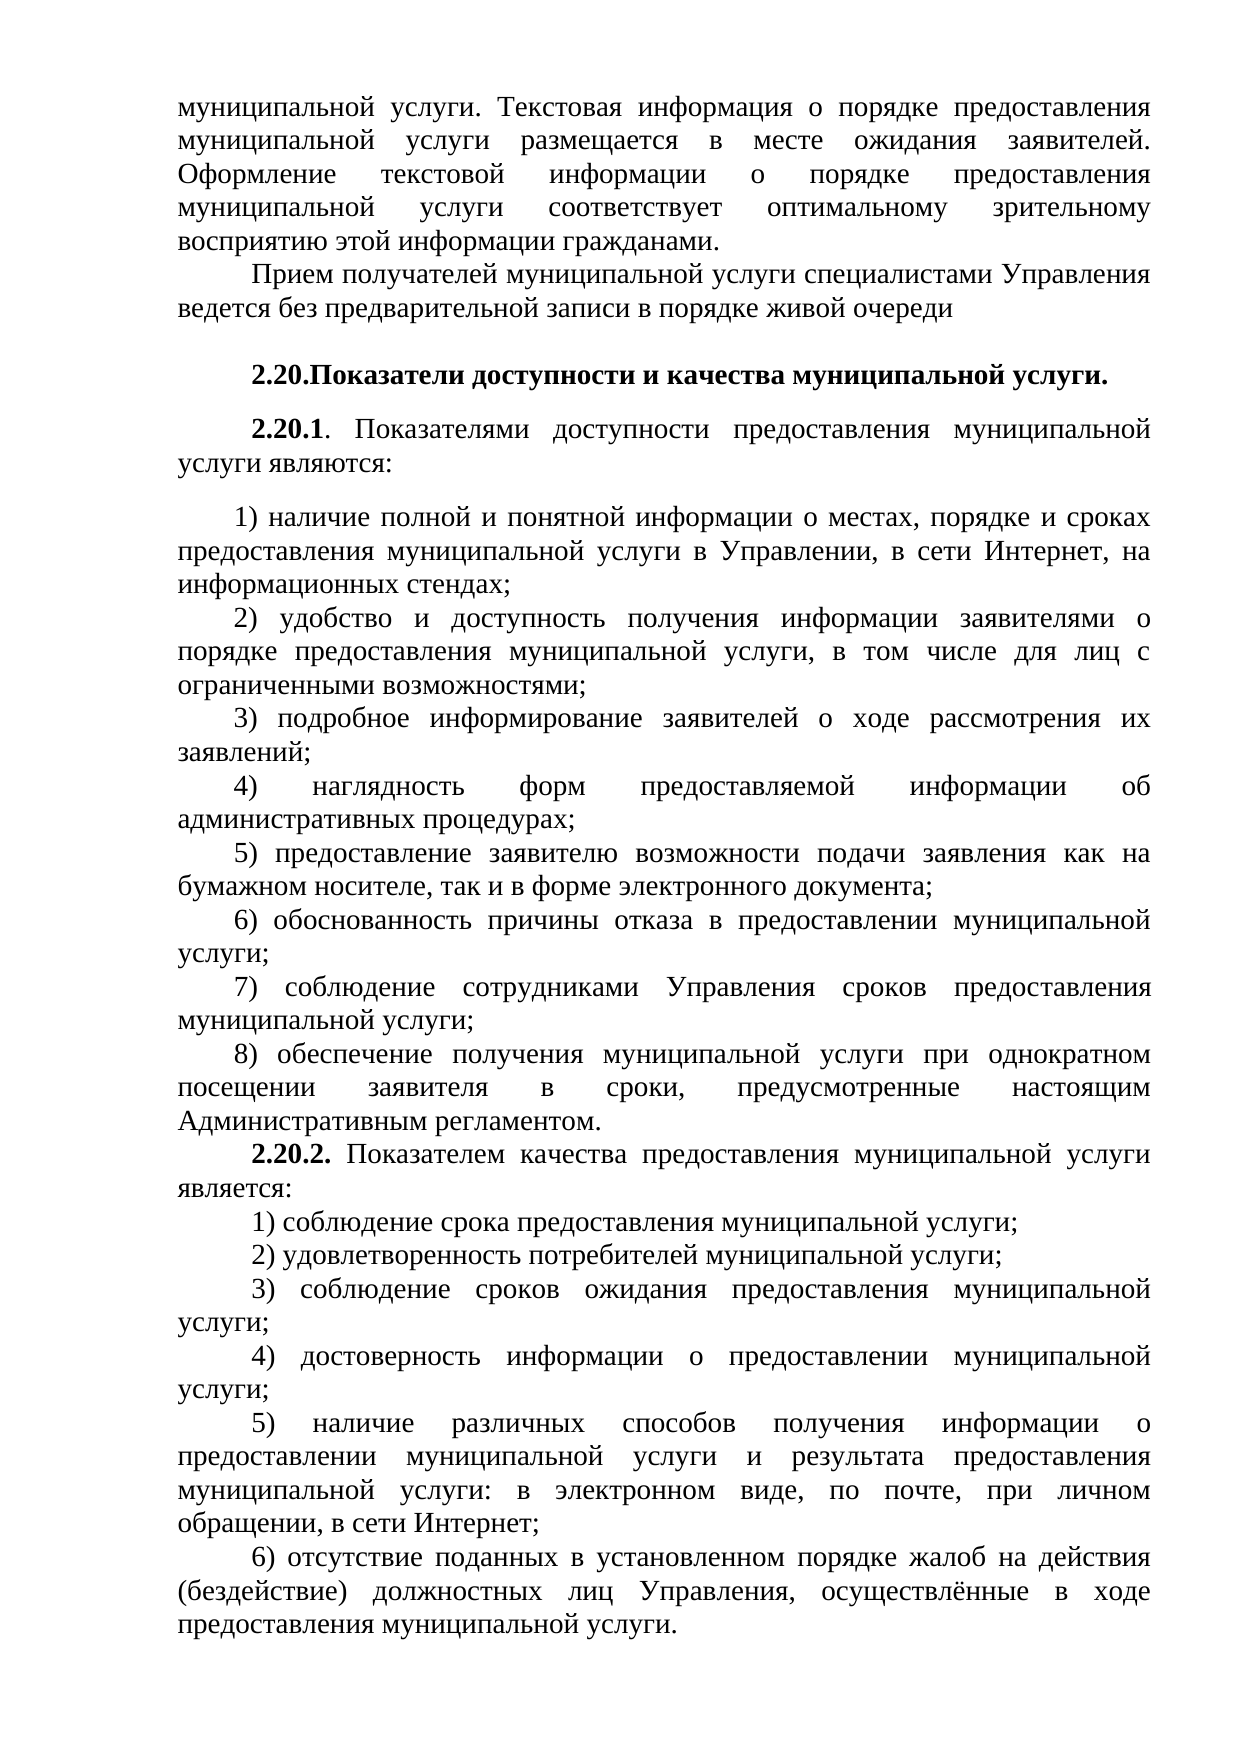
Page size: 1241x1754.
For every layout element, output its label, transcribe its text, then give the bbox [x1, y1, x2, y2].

text 8) обеспечение получения муниципальной услуги при однократном посещении заявителя в сроки, предусмотренные настоящим Административным регламентом. [177, 1036, 1152, 1137]
text 5) наличие различных способов получения информации о предоставлении муниципальной услуги и результата предоставления муниципальной услуги: в электронном виде, по почте, при личном обращении, в сети Интернет; [177, 1405, 1152, 1539]
text 2.20.2. Показателем качества предоставления муниципальной услуги является: [177, 1137, 1152, 1204]
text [177, 89, 1152, 256]
text 1) наличие полной и понятной информации о местах, порядке и сроках предоставления муниципальной услуги в Управлении, в сети Интернет, на информационных стендах; [177, 499, 1152, 600]
text 1) соблюдение срока предоставления муниципальной услуги; [177, 1204, 1152, 1237]
text 5) предоставление заявителю возможности подачи заявления как на бумажном носителе, так и в форме электронного документа; [177, 835, 1152, 902]
text 4) достоверность информации о предоставлении муниципальной услуги; [177, 1338, 1152, 1405]
text 2) удовлетворенность потребителей муниципальной услуги; [177, 1237, 1152, 1271]
text 3) подробное информирование заявителей о ходе рассмотрения их заявлений; [177, 701, 1152, 768]
text 3) соблюдение сроков ожидания предоставления муниципальной услуги; [177, 1271, 1152, 1338]
text 2.20.Показатели доступности и качества муниципальной услуги. [177, 357, 1152, 391]
text Прием получателей муниципальной услуги специалистами Управления ведется без предварительной записи в порядке живой очереди [177, 256, 1152, 323]
text 2.20.1. Показателями доступности предоставления муниципальной услуги являются: [177, 411, 1152, 478]
text 7) соблюдение сотрудниками Управления сроков предоставления муниципальной услуги; [177, 969, 1152, 1036]
text 6) отсутствие поданных в установленном порядке жалоб на действия (бездействие) должностных лиц Управления, осуществлённые в ходе предоставления муниципальной услуги. [177, 1539, 1152, 1640]
text 6) обоснованность причины отказа в предоставлении муниципальной услуги; [177, 902, 1152, 969]
text 4) наглядность форм предоставляемой информации об административных процедурах; [177, 768, 1152, 835]
text 2) удобство и доступность получения информации заявителями о порядке предоставления муниципальной услуги, в том числе для лиц с ограниченными возможностями; [177, 600, 1152, 701]
